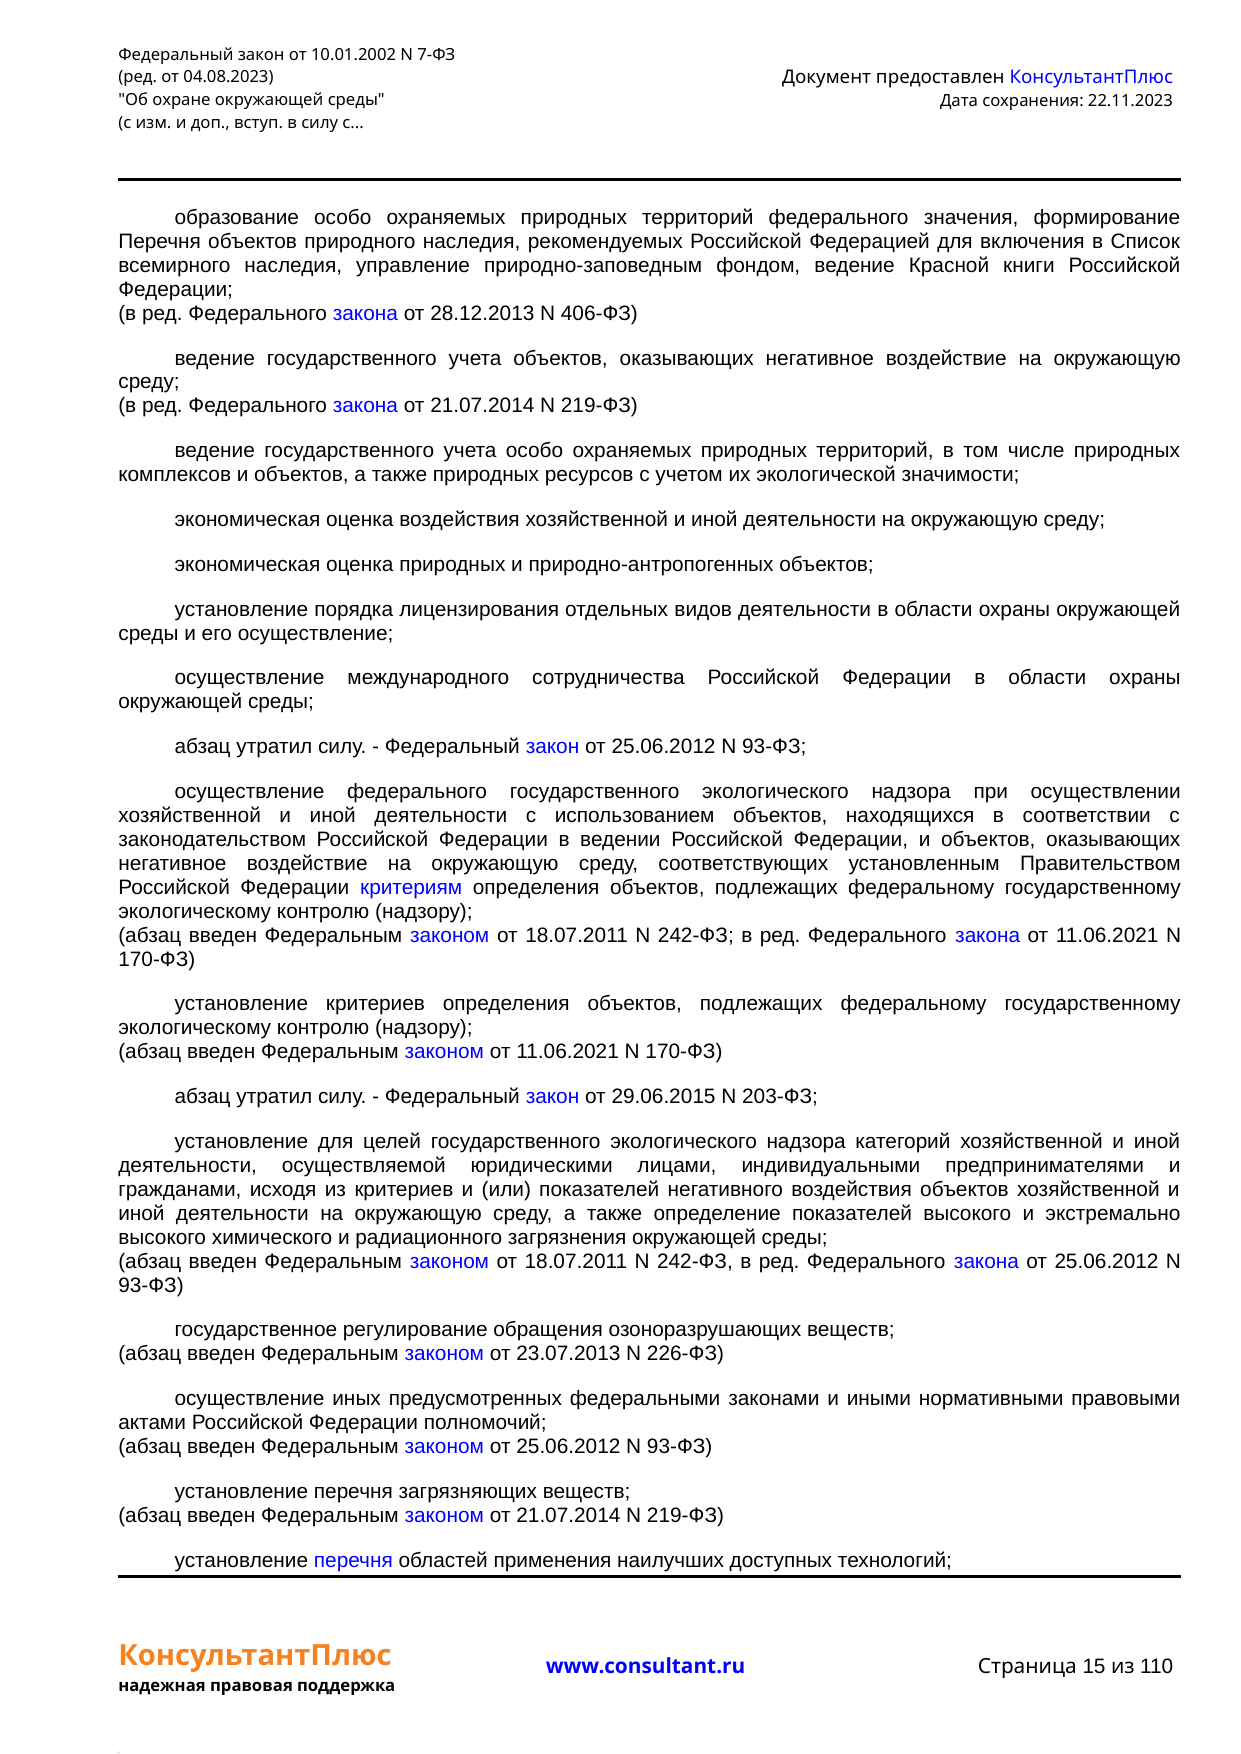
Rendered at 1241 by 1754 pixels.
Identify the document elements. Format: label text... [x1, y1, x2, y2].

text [118, 1503, 1181, 1527]
text (абзац введен Федеральным законом от 18.07.2011 N 242-ФЗ; в ред. Федерального закона от 11.06.2021 N 170-ФЗ) [118, 922, 1181, 970]
text (абзац введен Федеральным законом от 18.07.2011 N 242-ФЗ, в ред. Федерального закона от 25.06.2012 N 93-ФЗ) [118, 1248, 1181, 1296]
text установление критериев определения объектов, подлежащих федеральному государственному экологическому контролю (надзору); [118, 991, 1181, 1039]
text экономическая оценка природных и природно-антропогенных объектов; [118, 552, 1181, 576]
text абзац утратил силу. - Федеральный закон от 29.06.2015 N 203-ФЗ; [118, 1084, 1181, 1108]
text установление перечня областей применения наилучших доступных технологий; [118, 1547, 1181, 1571]
text (абзац введен Федеральным законом от 23.07.2013 N 226-ФЗ) [118, 1341, 1181, 1365]
text осуществление федерального государственного экологического надзора при осуществлении хозяйственной и иной деятельности с использованием объектов, находящихся в соответствии с законодательством Российской Федерации в ведении Российской Федерации, и объектов, оказывающих негативное воздействие на окружающую среду, соответствующих установленным Правительством Российской Федерации критериям определения объектов, подлежащих федеральному государственному экологическому контролю (надзору); [118, 779, 1181, 922]
text установление порядка лицензирования отдельных видов деятельности в области охраны окружающей среды и его осуществление; [118, 596, 1181, 644]
text ведение государственного учета особо охраняемых природных территорий, в том числе природных комплексов и объектов, а также природных ресурсов с учетом их экологической значимости; [118, 438, 1181, 486]
text осуществление международного сотрудничества Российской Федерации в области охраны окружающей среды; [118, 665, 1181, 713]
text (в ред. Федерального закона от 21.07.2014 N 219-ФЗ) [118, 393, 1181, 417]
text (абзац введен Федеральным законом от 11.06.2021 N 170-ФЗ) [118, 1039, 1181, 1063]
text (в ред. Федерального закона от 28.12.2013 N 406-ФЗ) [118, 301, 1181, 324]
text экономическая оценка воздействия хозяйственной и иной деятельности на окружающую среду; [118, 507, 1181, 531]
text (абзац введен Федеральным законом от 25.06.2012 N 93-ФЗ) [118, 1434, 1181, 1458]
text осуществление иных предусмотренных федеральными законами и иными нормативными правовыми актами Российской Федерации полномочий; [118, 1386, 1181, 1434]
text абзац утратил силу. - Федеральный закон от 25.06.2012 N 93-ФЗ; [118, 734, 1181, 758]
text ведение государственного учета объектов, оказывающих негативное воздействие на окружающую среду; [118, 345, 1181, 393]
text установление для целей государственного экологического надзора категорий хозяйственной и иной деятельности, осуществляемой юридическими лицами, индивидуальными предпринимателями и гражданами, исходя из критериев и (или) показателей негативного воздействия объектов хозяйственной и иной деятельности на окружающую среду, а также определение показателей высокого и экстремально высокого химического и радиационного загрязнения окружающей среды; [118, 1129, 1181, 1248]
text установление перечня загрязняющих веществ; [118, 1479, 1181, 1503]
text государственное регулирование обращения озоноразрушающих веществ; [118, 1317, 1181, 1341]
text образование особо охраняемых природных территорий федерального значения, формирование Перечня объектов природного наследия, рекомендуемых Российской Федерацией для включения в Список всемирного наследия, управление природно-заповедным фондом, ведение Красной книги Российской Федерации; [118, 205, 1181, 301]
